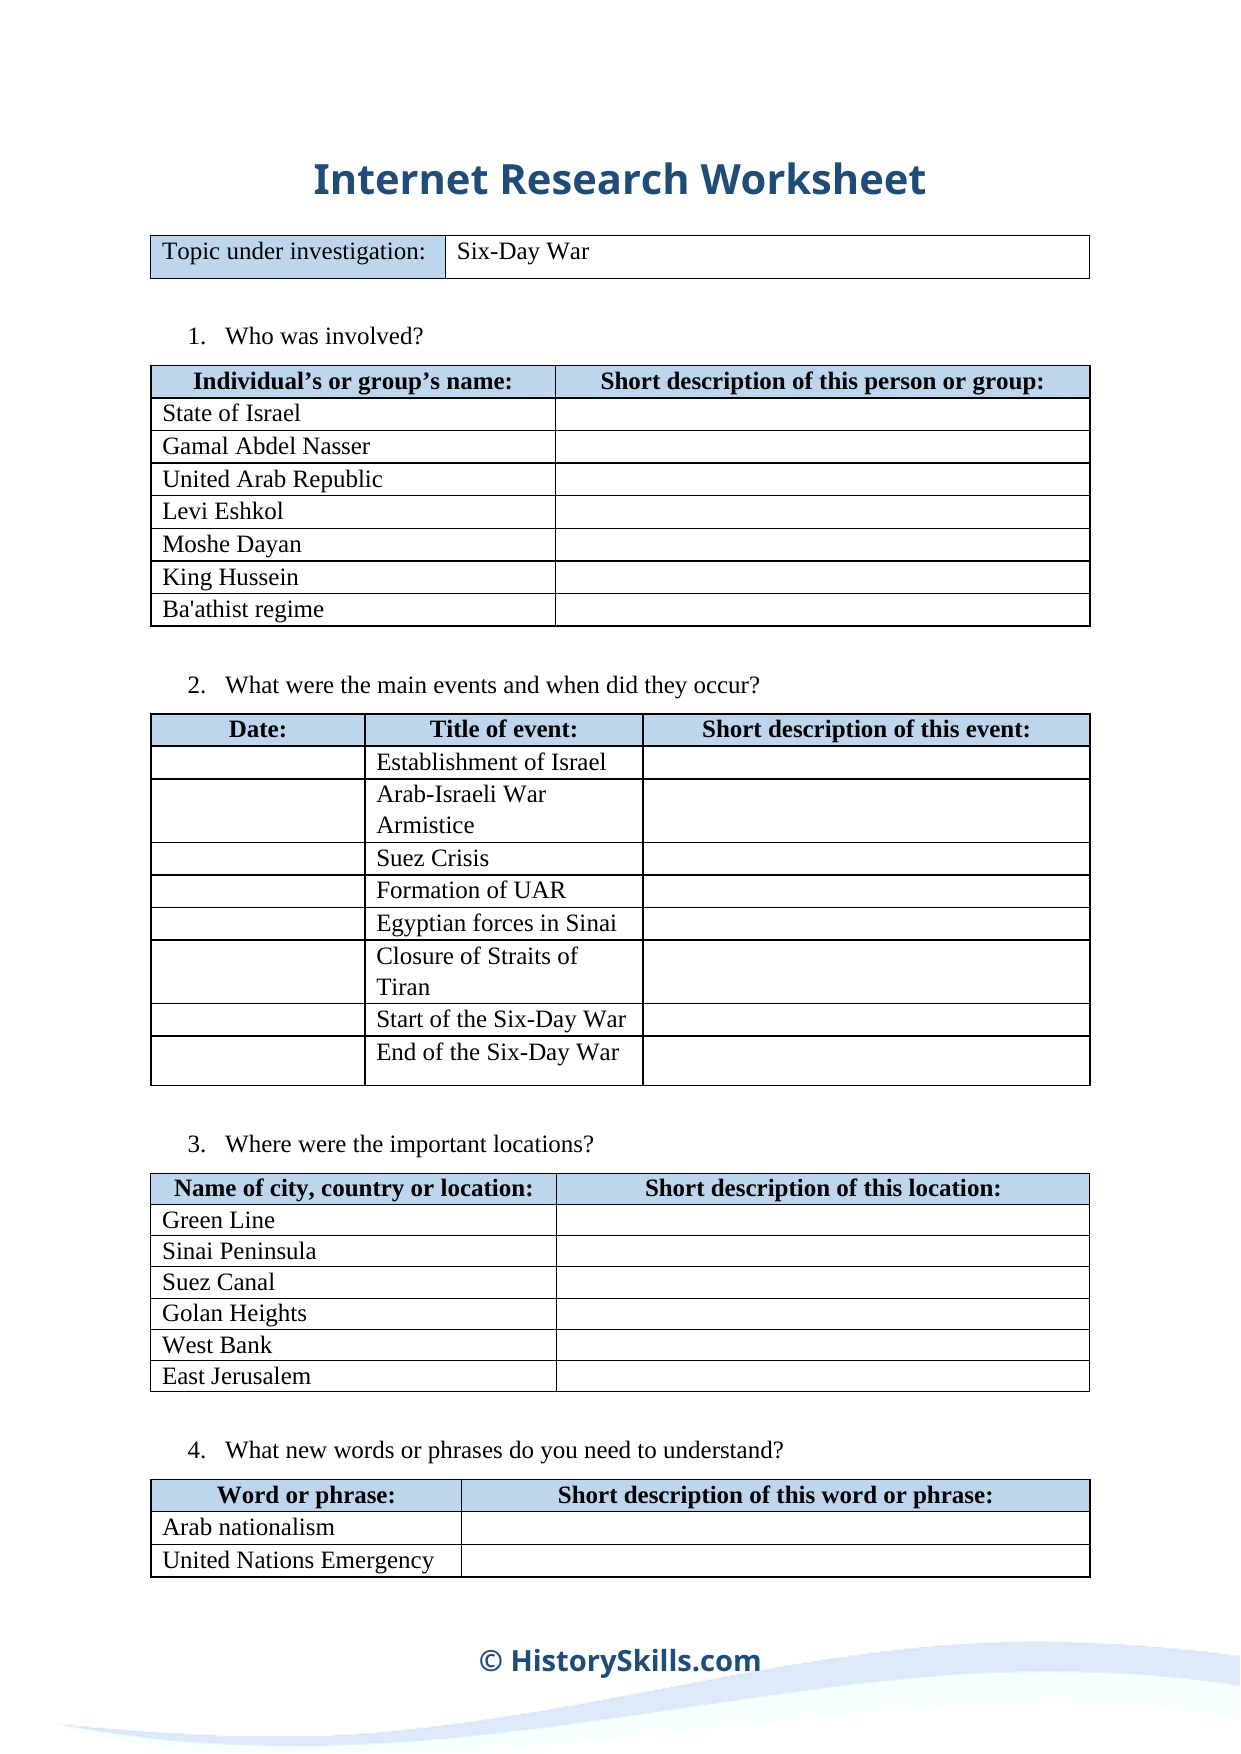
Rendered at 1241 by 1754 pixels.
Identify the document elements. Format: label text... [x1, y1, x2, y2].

table_header Word or phrase: [152, 1480, 461, 1511]
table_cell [152, 1545, 461, 1576]
table_cell Arab-Israeli War Armistice [366, 780, 642, 841]
table_header Topic under investigation: [151, 236, 445, 278]
table_cell [556, 496, 1089, 527]
table_cell [557, 1299, 1089, 1329]
table_cell [644, 1037, 1089, 1084]
list What were the main events and when did they occur? [187, 670, 1090, 699]
table_cell East Jerusalem [151, 1361, 556, 1391]
table_cell [644, 941, 1089, 1003]
table_cell Golan Heights [151, 1299, 556, 1329]
table_cell Formation of UAR [366, 876, 642, 907]
table_cell [152, 1004, 364, 1035]
table_cell [556, 464, 1089, 495]
table_cell [557, 1205, 1089, 1235]
table_header Short description of this location: [557, 1174, 1089, 1204]
table_cell [556, 529, 1089, 560]
table_cell [556, 431, 1089, 462]
list Who was involved? [187, 321, 1090, 350]
table_cell Sinai Peninsula [151, 1236, 556, 1266]
table_cell [152, 908, 364, 939]
list What new words or phrases do you need to understand? [187, 1435, 1090, 1464]
table_cell Levi Eshkol [152, 496, 555, 527]
table_cell End of the Six-Day War [366, 1037, 642, 1084]
table_cell State of Israel [152, 399, 555, 429]
table_header Short description of this person or group: [556, 366, 1089, 397]
table_cell [152, 1037, 364, 1084]
table_cell [557, 1267, 1089, 1297]
table_cell [556, 399, 1089, 429]
table_cell Start of the Six-Day War [366, 1004, 642, 1035]
table_cell Ba'athist regime [152, 594, 555, 625]
table_cell [462, 1512, 1089, 1543]
table_cell [462, 1545, 1089, 1576]
table_cell [152, 941, 364, 1003]
table_header Individual’s or group’s name: [152, 366, 555, 397]
table_cell [557, 1236, 1089, 1266]
table_cell [557, 1361, 1089, 1391]
table_header Short description of this event: [644, 715, 1089, 745]
table_cell [152, 780, 364, 841]
table_header Six-Day War [446, 236, 1089, 278]
table_cell [644, 780, 1089, 841]
table_header Date: [152, 715, 364, 745]
table_cell [556, 594, 1089, 625]
text Internet Research Worksheet [150, 150, 1090, 207]
table_cell Closure of Straits of Tiran [366, 941, 642, 1003]
list Where were the important locations? [187, 1129, 1090, 1158]
table_cell Arab nationalism [152, 1512, 461, 1543]
table_cell Moshe Dayan [152, 529, 555, 560]
table_header Title of event: [366, 715, 642, 745]
table_cell [644, 843, 1089, 874]
table_cell Green Line [151, 1205, 556, 1235]
table_cell Establishment of Israel [366, 747, 642, 778]
table_cell West Bank [151, 1330, 556, 1360]
table_cell [557, 1330, 1089, 1360]
table_cell [152, 747, 364, 778]
table_cell [644, 908, 1089, 939]
table_cell King Hussein [152, 562, 555, 593]
table_cell Suez Crisis [366, 843, 642, 874]
table_header Name of city, country or location: [151, 1174, 556, 1204]
table_cell Egyptian forces in Sinai [366, 908, 642, 939]
table_cell [152, 876, 364, 907]
table_cell [644, 747, 1089, 778]
table_header Short description of this word or phrase: [462, 1480, 1089, 1511]
table_cell Gamal Abdel Nasser [152, 431, 555, 462]
table_cell [644, 876, 1089, 907]
table_cell [644, 1004, 1089, 1035]
table_cell [556, 562, 1089, 593]
table_cell [152, 843, 364, 874]
table_cell Suez Canal [151, 1267, 556, 1297]
table_cell United Arab Republic [152, 464, 555, 495]
